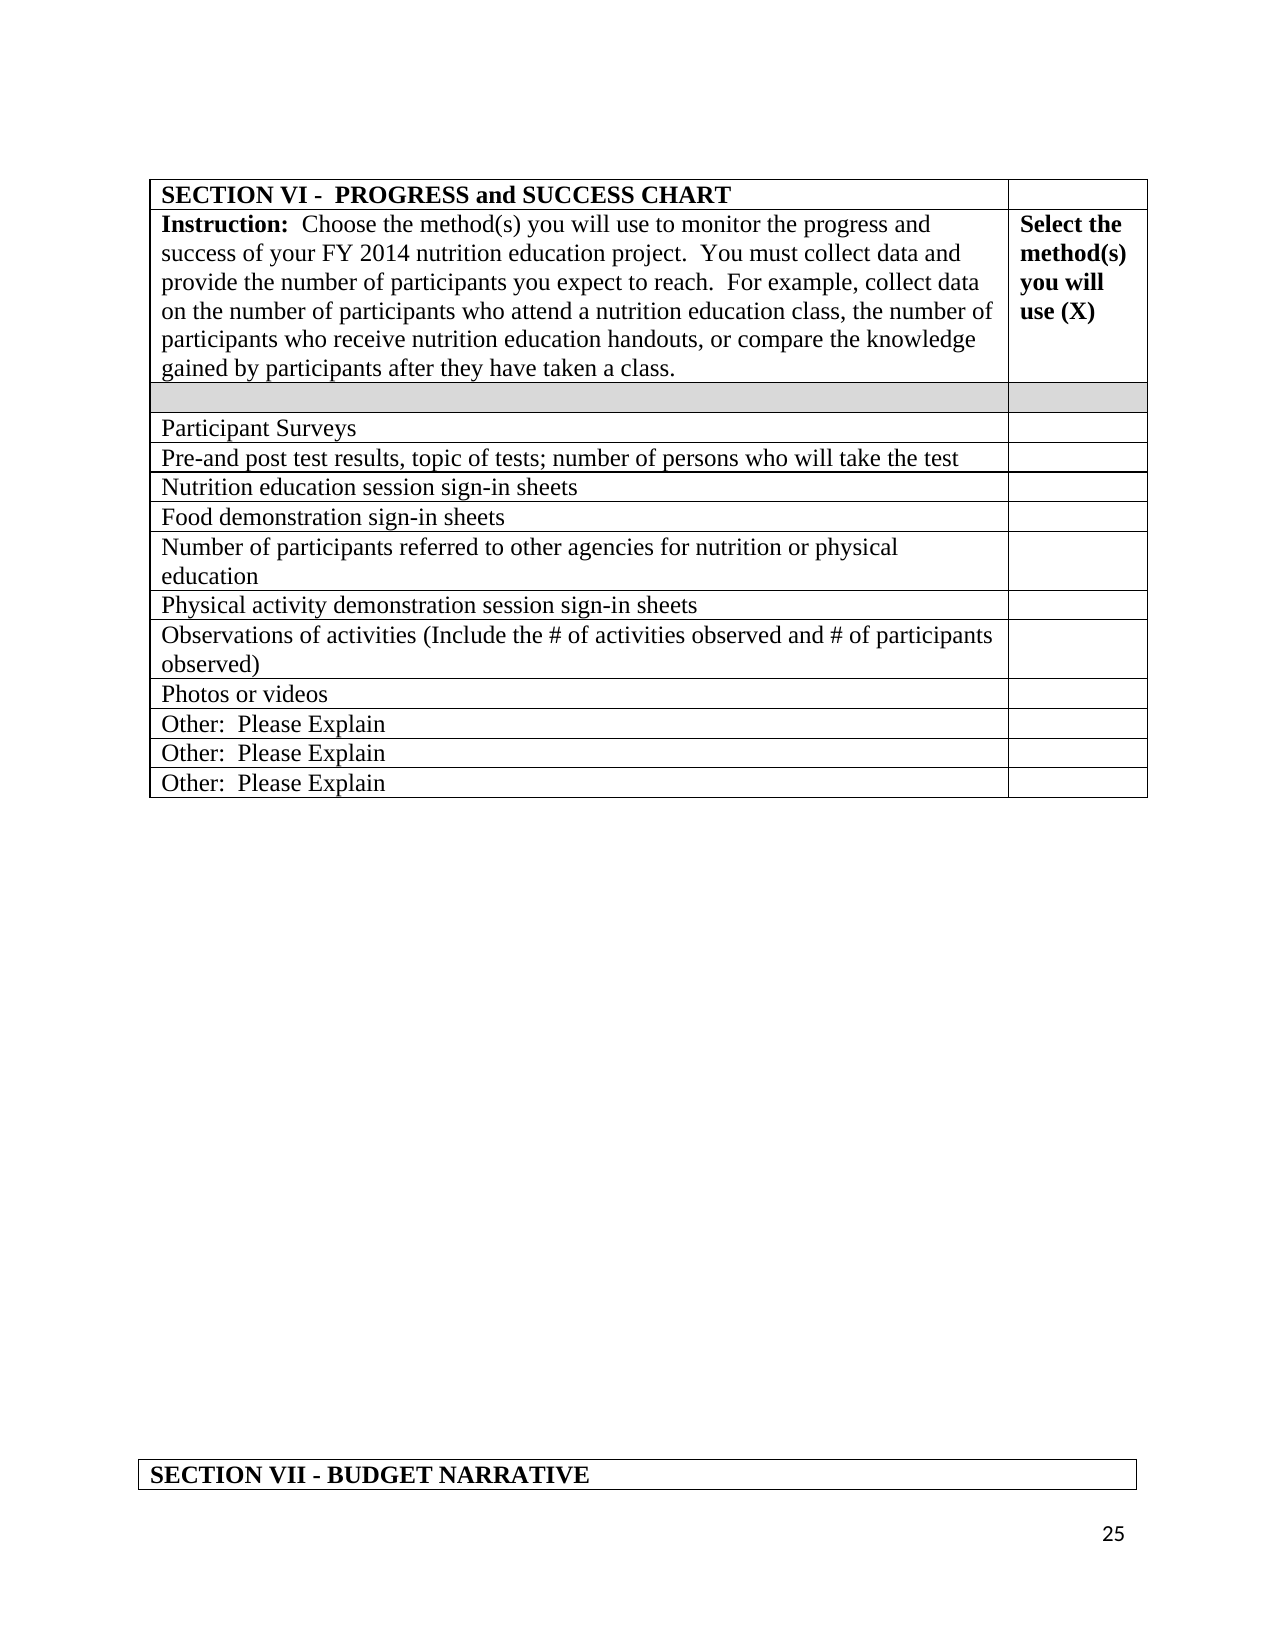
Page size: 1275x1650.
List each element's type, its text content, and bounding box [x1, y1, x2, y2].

table_cell Select the method(s) you will use (X) [1009, 210, 1147, 382]
table_cell [1009, 502, 1147, 531]
table_cell [1009, 620, 1147, 678]
table_cell Physical activity demonstration session sign-in sheets [151, 591, 1008, 619]
table_header [1009, 180, 1147, 208]
table_cell Instruction: Choose the method(s) you will use to monitor the progress and success of your FY 2014 nutrition education project. You must collect data and provide the number of participants you expect to reach. For example, collect data on the number of participants who attend a nutrition education class, the number of participants who receive nutrition education handouts, or compare the knowledge gained by participants after they have taken a class. [151, 210, 1008, 382]
table_cell Photos or videos [151, 679, 1008, 708]
table_cell [1009, 739, 1147, 767]
table_cell [1009, 679, 1147, 708]
table_cell Other: Please Explain [151, 768, 1008, 797]
table_cell Participant Surveys [151, 413, 1008, 442]
table_cell [1009, 473, 1147, 501]
table_cell [1009, 591, 1147, 619]
table_cell [1009, 443, 1147, 471]
table_cell Other: Please Explain [151, 709, 1008, 737]
table_header SECTION VI - PROGRESS and SUCCESS CHART [151, 180, 1008, 208]
table_cell [1009, 413, 1147, 442]
table_cell Other: Please Explain [151, 739, 1008, 767]
table_cell Observations of activities (Include the # of activities observed and # of participants observed) [151, 620, 1008, 678]
table_cell [1009, 768, 1147, 797]
table_cell Pre-and post test results, topic of tests; number of persons who will take the test [151, 443, 1008, 471]
table_cell [1009, 532, 1147, 589]
table_cell [1009, 383, 1147, 412]
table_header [139, 1460, 1136, 1488]
table_cell Number of participants referred to other agencies for nutrition or physical education [151, 532, 1008, 589]
table_cell [151, 383, 1008, 412]
table_cell Nutrition education session sign-in sheets [151, 473, 1008, 501]
table_cell [1009, 709, 1147, 737]
table_cell Food demonstration sign-in sheets [151, 502, 1008, 531]
